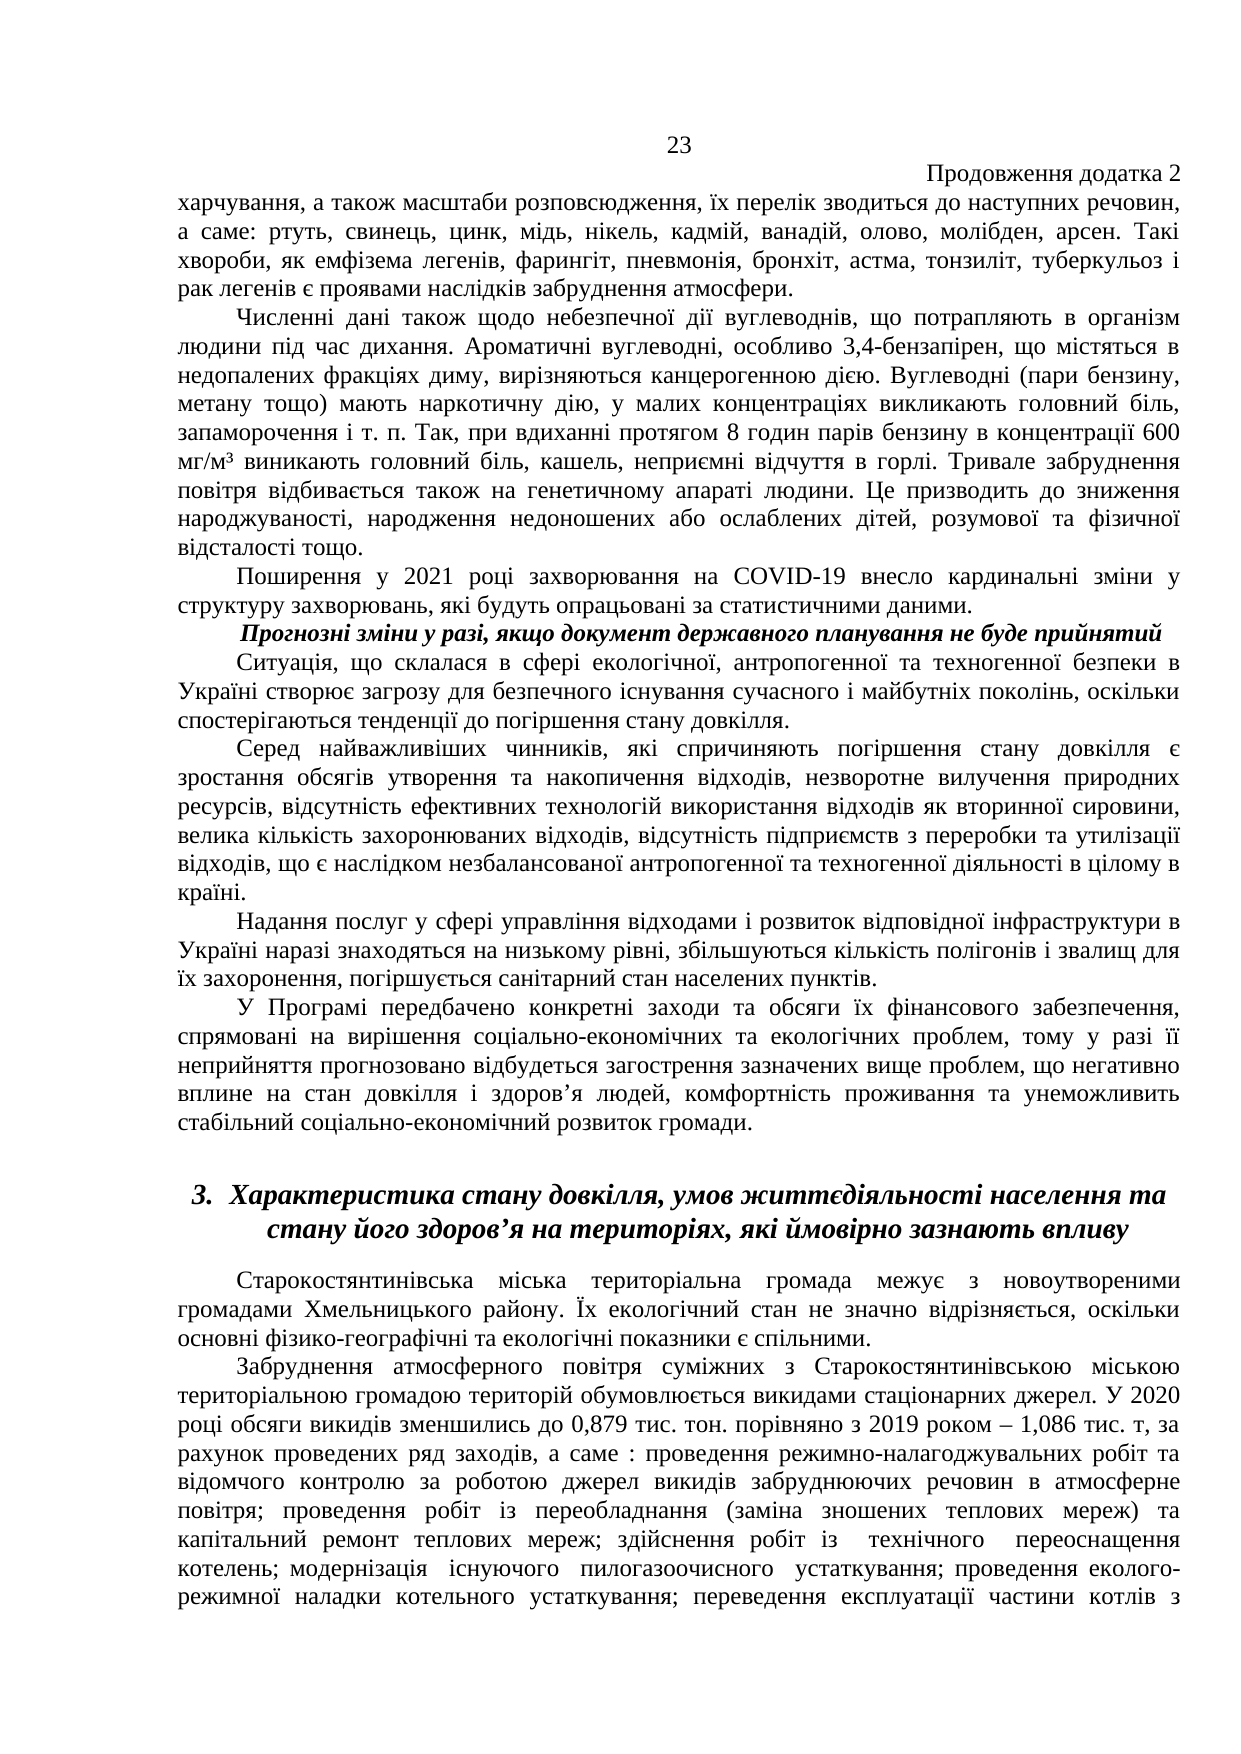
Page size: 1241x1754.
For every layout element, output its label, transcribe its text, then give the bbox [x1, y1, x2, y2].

text Поширення у 2021 році захворювання на COVID-19 внесло кардинальні зміни у структуру захворювань, які будуть опрацьовані за статистичними даними. [177, 561, 1181, 618]
text Надання послуг у сфері управління відходами і розвиток відповідної інфраструктури в Україні наразі знаходяться на низькому рівні, збільшуються кількість полігонів і звалищ для їх захоронення, погіршується санітарний стан населених пунктів. [177, 906, 1181, 992]
text Серед найважливіших чинників, які спричиняють погіршення стану довкілля є зростання обсягів утворення та накопичення відходів, незворотне вилучення природних ресурсів, відсутність ефективних технологій використання відходів як вторинної сировини, велика кількість захоронюваних відходів, відсутність підприємств з переробки та утилізації відходів, що є наслідком незбалансованої антропогенної та техногенної діяльності в цілому в країні. [177, 733, 1181, 906]
text Ситуація, що склалася в сфері екологічної, антропогенної та техногенної безпеки в Україні створює загрозу для безпечного існування сучасного і майбутніх поколінь, оскільки спостерігаються тенденції до погіршення стану довкілля. [177, 647, 1181, 733]
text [177, 1351, 1181, 1610]
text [177, 187, 1181, 302]
text У Програмі передбачено конкретні заходи та обсяги їх фінансового забезпечення, спрямовані на вирішення соціально-економічних та екологічних проблем, тому у разі її неприйняття прогнозовано відбудеться загострення зазначених вище проблем, що негативно вплине на стан довкілля і здоров’я людей, комфортність проживання та унеможливить стабільний соціально-економічний розвиток громади. [177, 992, 1181, 1136]
text Прогнозні зміни у разі, якщо документ державного планування не буде прийнятий [222, 618, 1181, 647]
text Численні дані також щодо небезпечної дії вуглеводнів, що потрапляють в організм людини під час дихання. Ароматичні вуглеводні, особливо 3,4-бензапірен, що містяться в недопалених фракціях диму, вирізняються канцерогенною дією. Вуглеводні (пари бензину, метану тощо) мають наркотичну дію, у малих концентраціях викликають головний біль, запаморочення і т. п. Так, при вдиханні протягом 8 годин парів бензину в концентрації 600 мг/м³ виникають головний біль, кашель, неприємні відчуття в горлі. Тривале забруднення повітря відбивається також на генетичному апараті людини. Це призводить до зниження народжуваності, народження недоношених або ослаблених дітей, розумової та фізичної відсталості тощо. [177, 302, 1181, 561]
text Старокостянтинівська міська територіальна громада межує з новоутвореними громадами Хмельницького району. Їх екологічний стан не значно відрізняється, оскільки основні фізико-географічні та екологічні показники є спільними. [177, 1265, 1181, 1351]
list Характеристика стану довкілля, умов життєдіяльності населення та стану його здоров’я на територіях, які ймовірно зазнають впливу [177, 1177, 1181, 1244]
